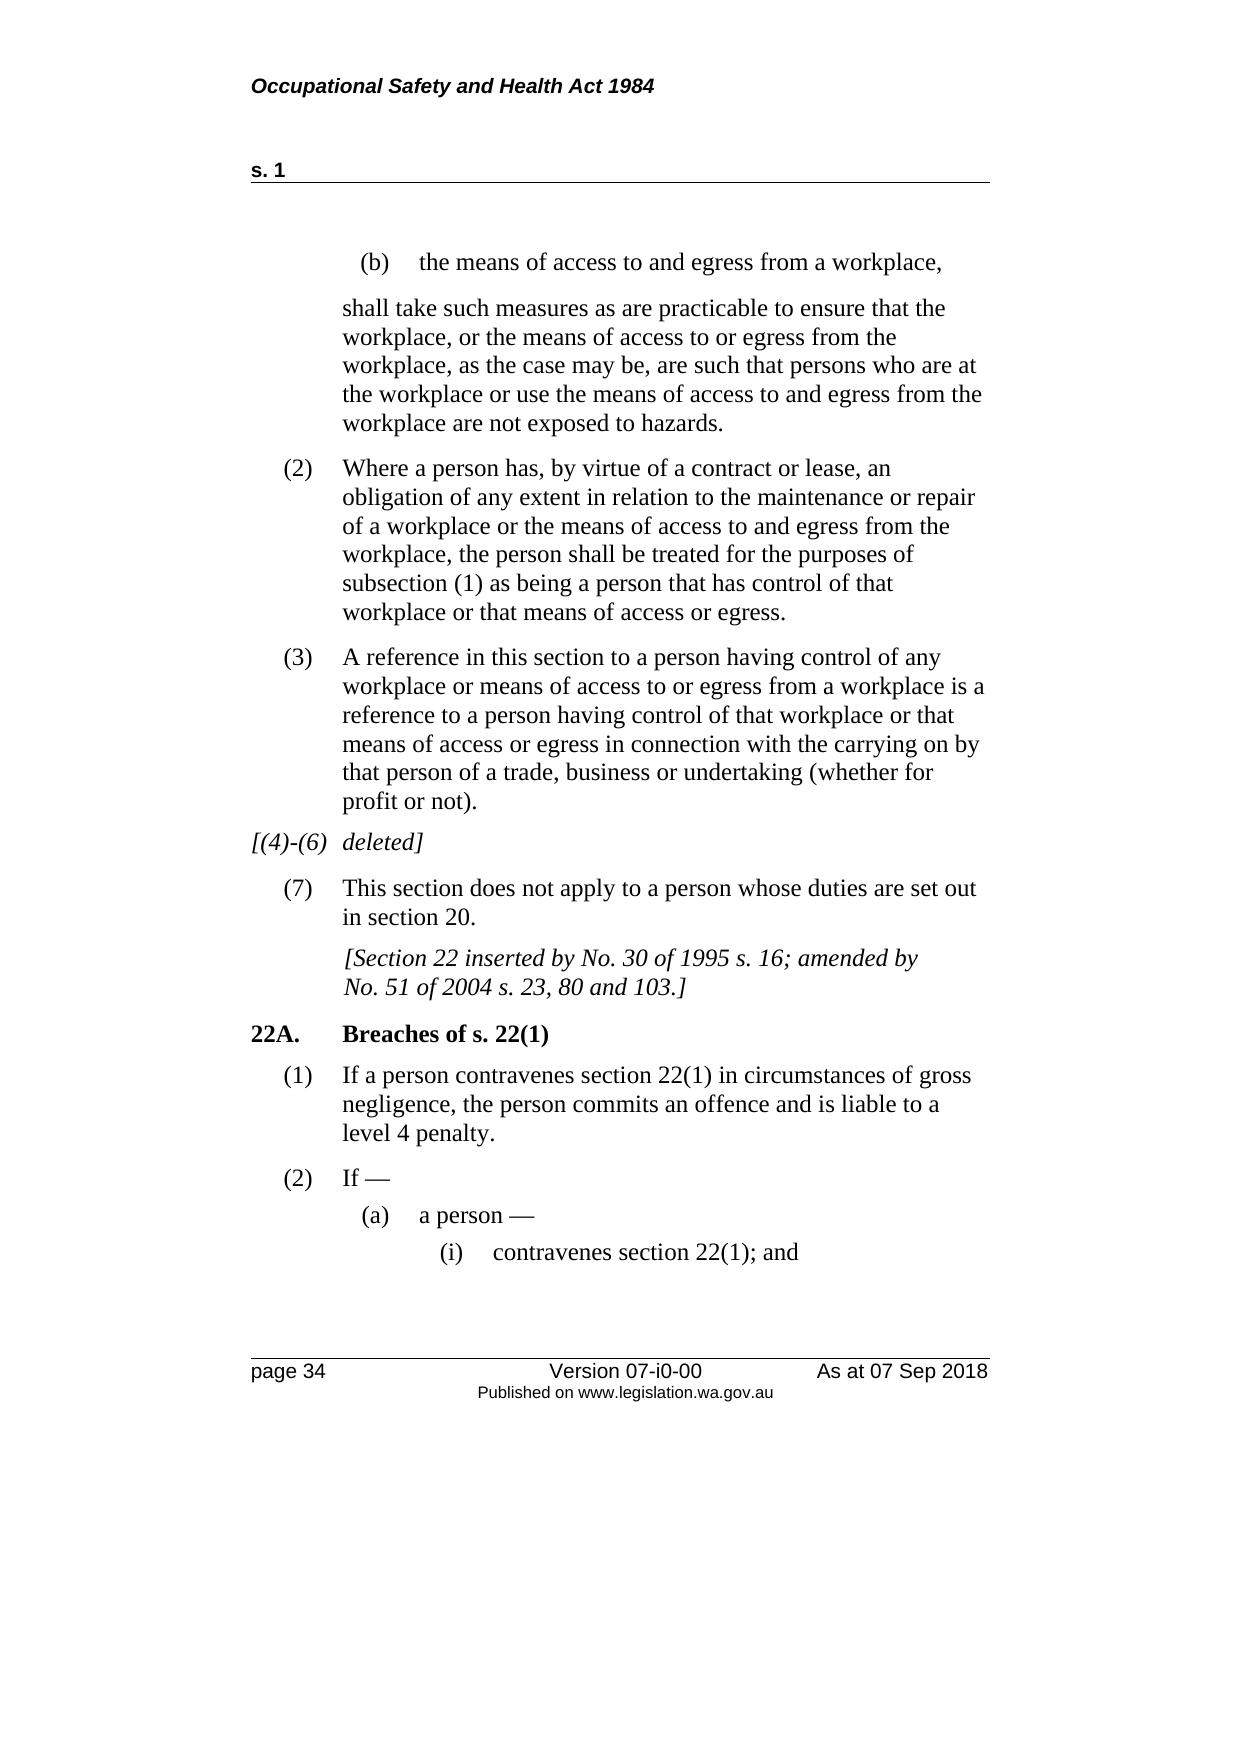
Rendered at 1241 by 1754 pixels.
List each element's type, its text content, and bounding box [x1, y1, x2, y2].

text (7) This section does not apply to a person whose duties are set out in section 20. [251, 873, 990, 930]
text shall take such measures as are practicable to ensure that the workplace, or the means of access to or egress from the workplace, as the case may be, are such that persons who are at the workplace or use the means of access to and egress from the workplace are not exposed to hazards. [251, 293, 990, 437]
text (1) If a person contravenes section 22(1) in circumstances of gross negligence, the person commits an offence and is liable to a level 4 penalty. [251, 1060, 990, 1147]
text [(4)-(6) deleted] [251, 827, 990, 856]
text (a) a person — [251, 1200, 990, 1229]
text (i) contravenes section 22(1); and [251, 1237, 990, 1266]
text (3) A reference in this section to a person having control of any workplace or means of access to or egress from a workplace is a reference to a person having control of that workplace or that means of access or egress in connection with the carrying on by that person of a trade, business or undertaking (whether for profit or not). [251, 642, 990, 815]
text (b) the means of access to and egress from a workplace, [251, 247, 990, 276]
text (2) Where a person has, by virtue of a contract or lease, an obligation of any extent in relation to the maintenance or repair of a workplace or the means of access to and egress from the workplace, the person shall be treated for the purposes of subsection (1) as being a person that has control of that workplace or that means of access or egress. [251, 453, 990, 626]
text [Section 22 inserted by No. 30 of 1995 s. 16; amended by No. 51 of 2004 s. 23, 80 and 103.] [251, 943, 990, 1000]
text (2) If — [251, 1163, 990, 1192]
subtitle 22A. Breaches of s. 22(1) [251, 1019, 990, 1048]
